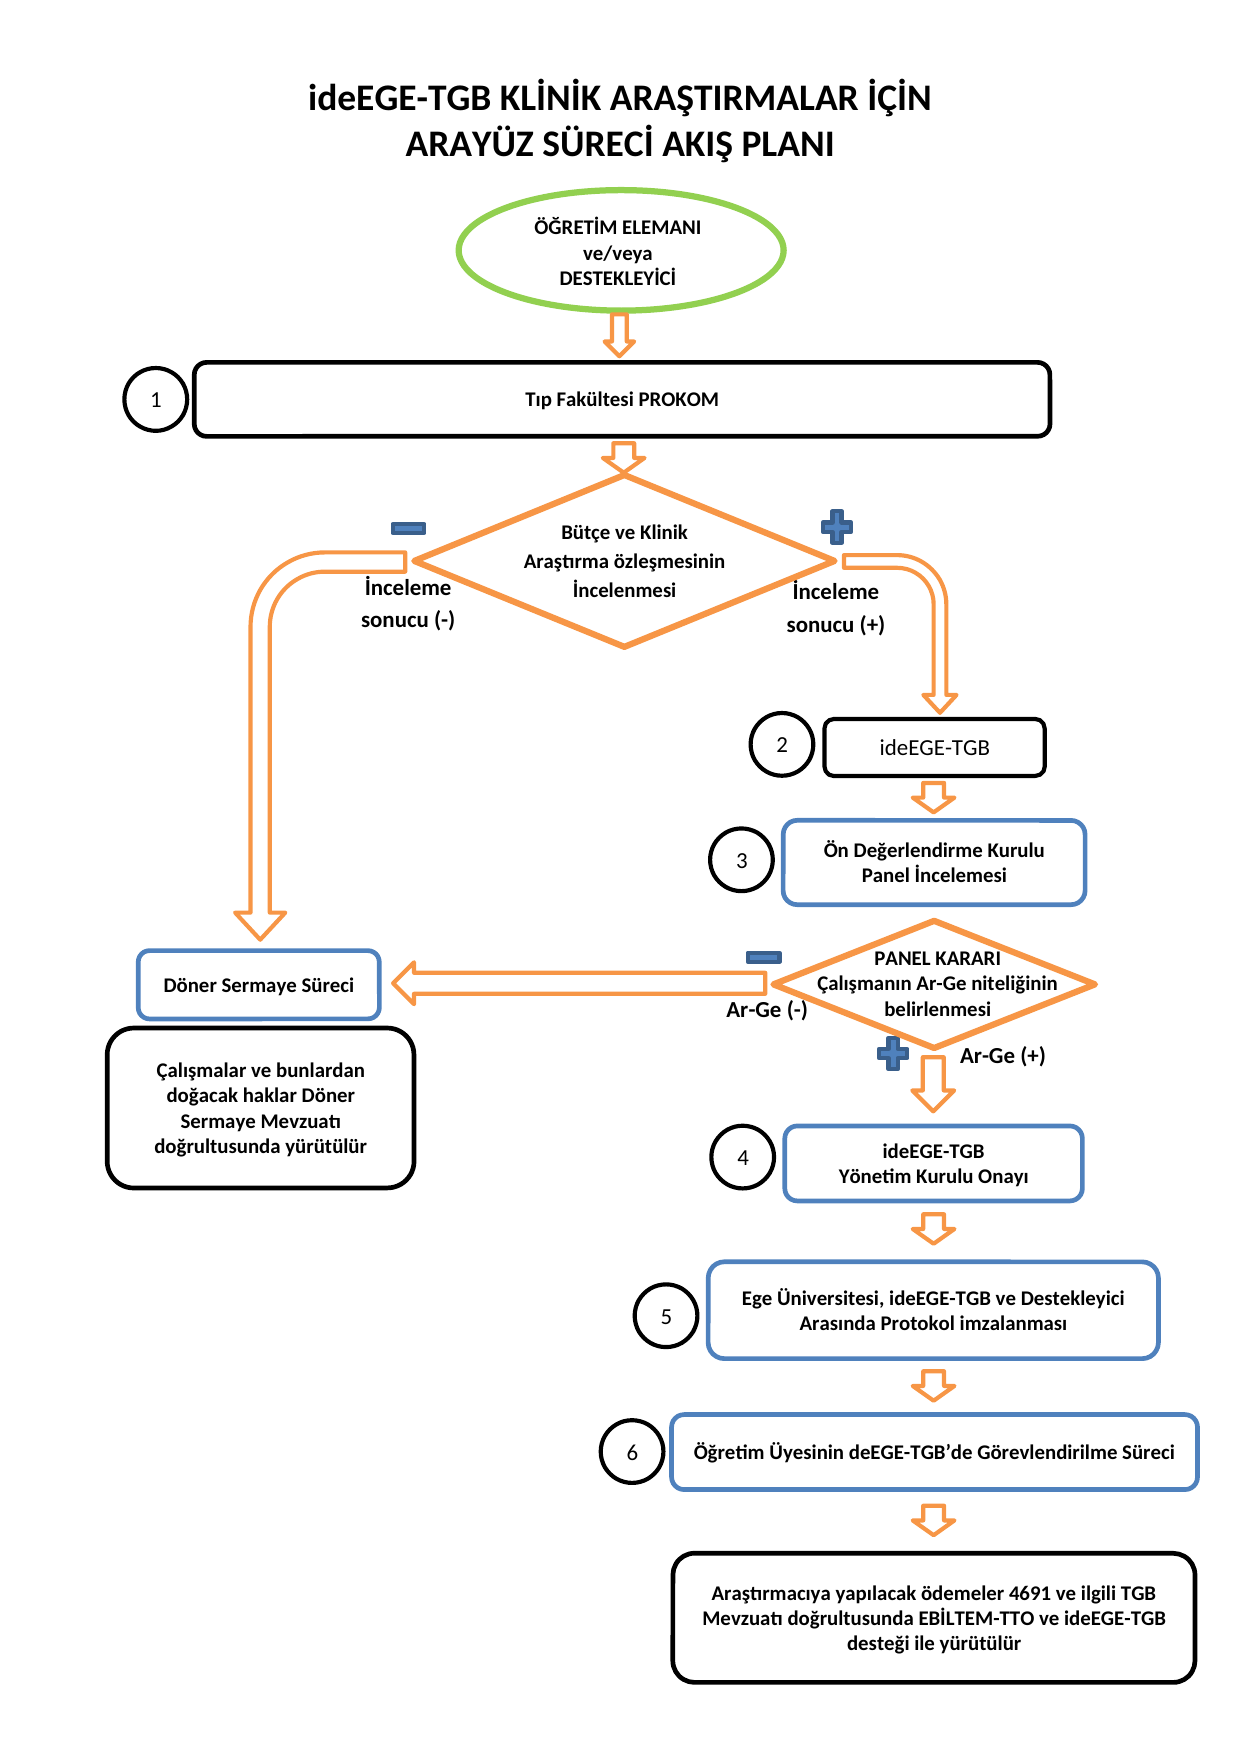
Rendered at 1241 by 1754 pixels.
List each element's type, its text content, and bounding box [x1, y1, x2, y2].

text ideEGE-TGB KLİNİK ARAŞTIRMALAR İÇİN [148, 74, 1093, 120]
text ARAYÜZ SÜRECİ AKIŞ PLANI [148, 120, 1093, 166]
